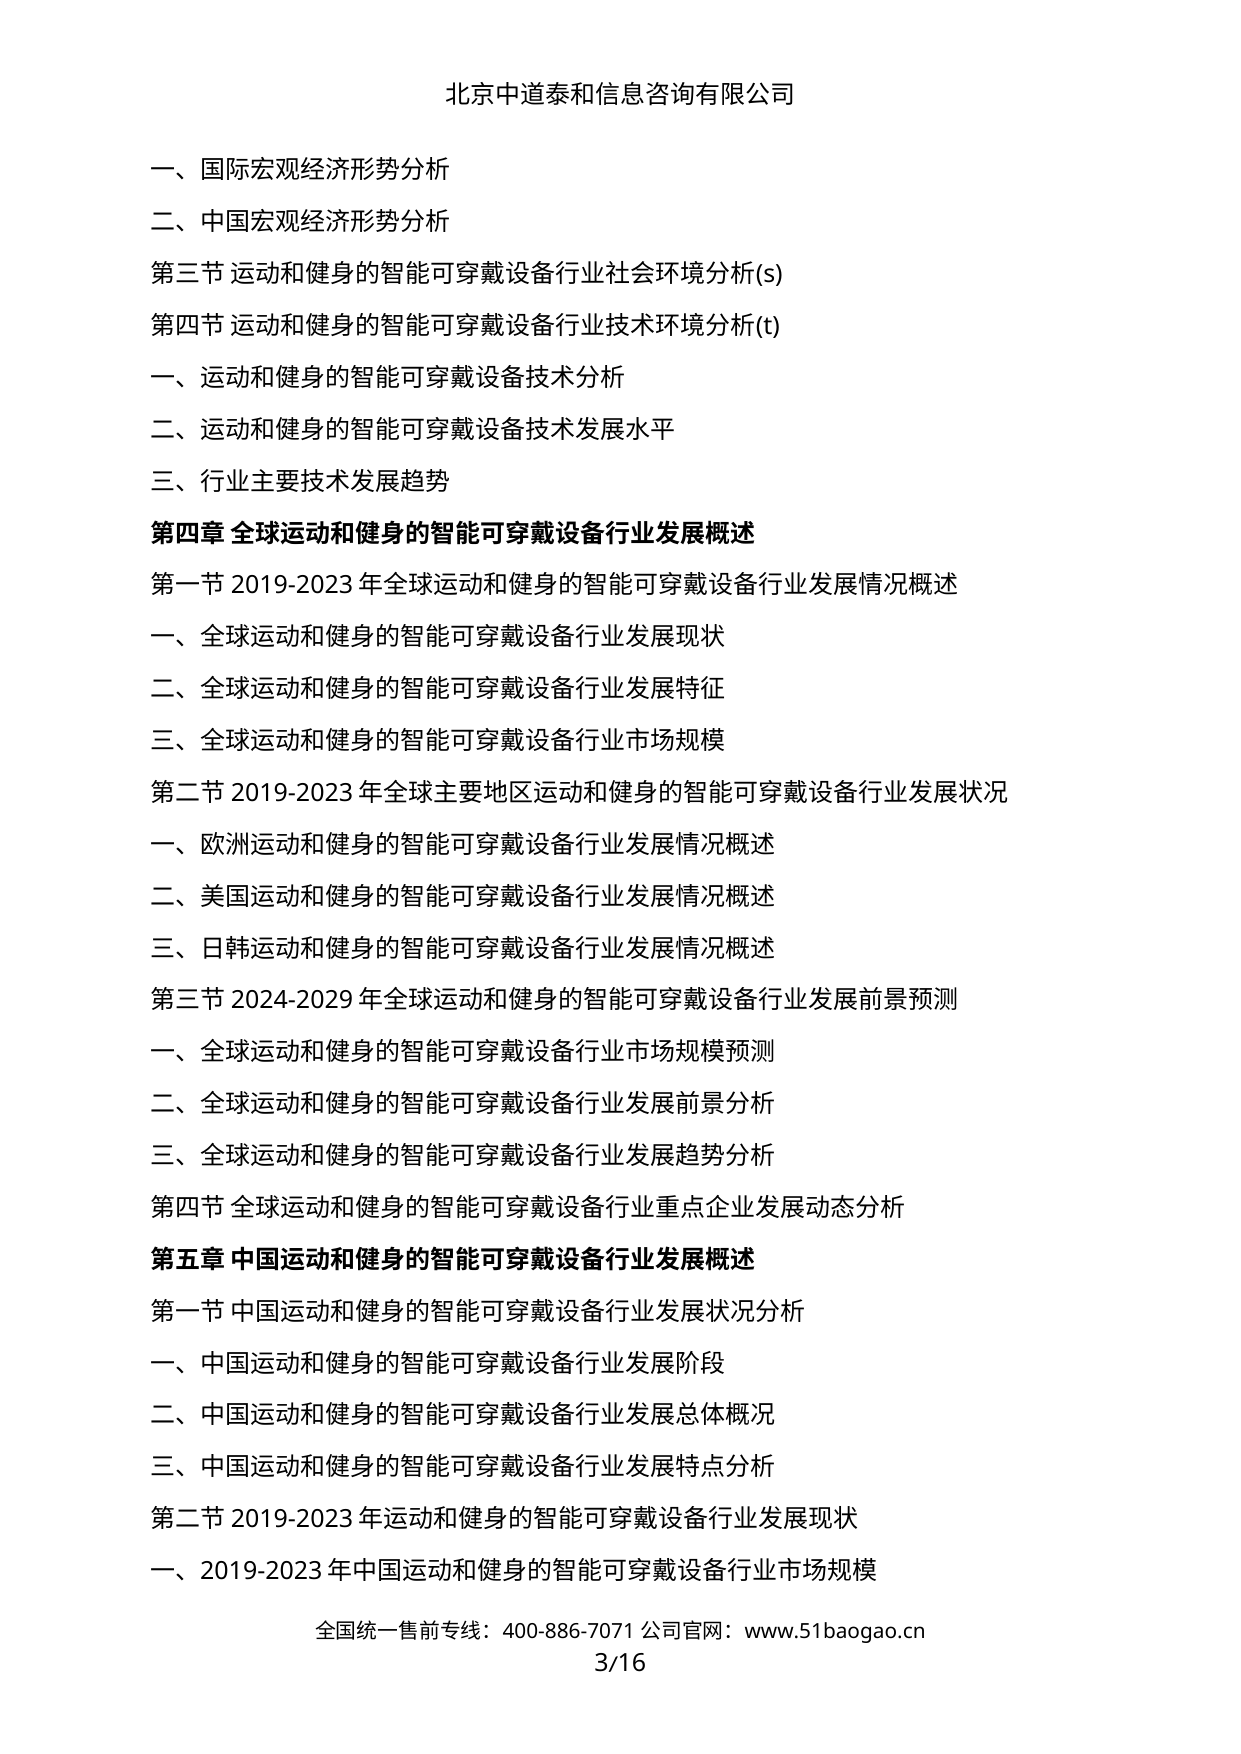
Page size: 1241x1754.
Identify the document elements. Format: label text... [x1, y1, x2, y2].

text 第一节 2019-2023年全球运动和健身的智能可穿戴设备行业发展情况概述 [150, 565, 1090, 601]
text 三、日韩运动和健身的智能可穿戴设备行业发展情况概述 [150, 928, 1090, 964]
text 第三节 运动和健身的智能可穿戴设备行业社会环境分析(s) [150, 254, 1090, 290]
text 一、全球运动和健身的智能可穿戴设备行业市场规模预测 [150, 1032, 1090, 1068]
text 三、行业主要技术发展趋势 [150, 461, 1090, 497]
text 第四节 运动和健身的智能可穿戴设备行业技术环境分析(t) [150, 306, 1090, 342]
text 第三节 2024-2029年全球运动和健身的智能可穿戴设备行业发展前景预测 [150, 980, 1090, 1016]
text 第一节 中国运动和健身的智能可穿戴设备行业发展状况分析 [150, 1291, 1090, 1327]
text 二、美国运动和健身的智能可穿戴设备行业发展情况概述 [150, 876, 1090, 912]
text 第五章 中国运动和健身的智能可穿戴设备行业发展概述 [150, 1239, 1090, 1276]
text 第二节 2019-2023年运动和健身的智能可穿戴设备行业发展现状 [150, 1499, 1090, 1535]
text 二、全球运动和健身的智能可穿戴设备行业发展前景分析 [150, 1084, 1090, 1120]
text 一、全球运动和健身的智能可穿戴设备行业发展现状 [150, 617, 1090, 653]
text 二、运动和健身的智能可穿戴设备技术发展水平 [150, 409, 1090, 446]
text 一、欧洲运动和健身的智能可穿戴设备行业发展情况概述 [150, 824, 1090, 861]
text 一、2019-2023年中国运动和健身的智能可穿戴设备行业市场规模 [150, 1551, 1090, 1587]
text 一、国际宏观经济形势分析 [150, 150, 1090, 186]
text 第二节 2019-2023年全球主要地区运动和健身的智能可穿戴设备行业发展状况 [150, 772, 1090, 809]
text 二、中国宏观经济形势分析 [150, 202, 1090, 238]
text 第四节 全球运动和健身的智能可穿戴设备行业重点企业发展动态分析 [150, 1187, 1090, 1224]
text 三、全球运动和健身的智能可穿戴设备行业市场规模 [150, 721, 1090, 757]
text 二、全球运动和健身的智能可穿戴设备行业发展特征 [150, 669, 1090, 705]
text 三、全球运动和健身的智能可穿戴设备行业发展趋势分析 [150, 1136, 1090, 1172]
text 一、运动和健身的智能可穿戴设备技术分析 [150, 357, 1090, 394]
text 第四章 全球运动和健身的智能可穿戴设备行业发展概述 [150, 513, 1090, 549]
text 一、中国运动和健身的智能可穿戴设备行业发展阶段 [150, 1343, 1090, 1379]
text 二、中国运动和健身的智能可穿戴设备行业发展总体概况 [150, 1395, 1090, 1431]
text 三、中国运动和健身的智能可穿戴设备行业发展特点分析 [150, 1447, 1090, 1483]
